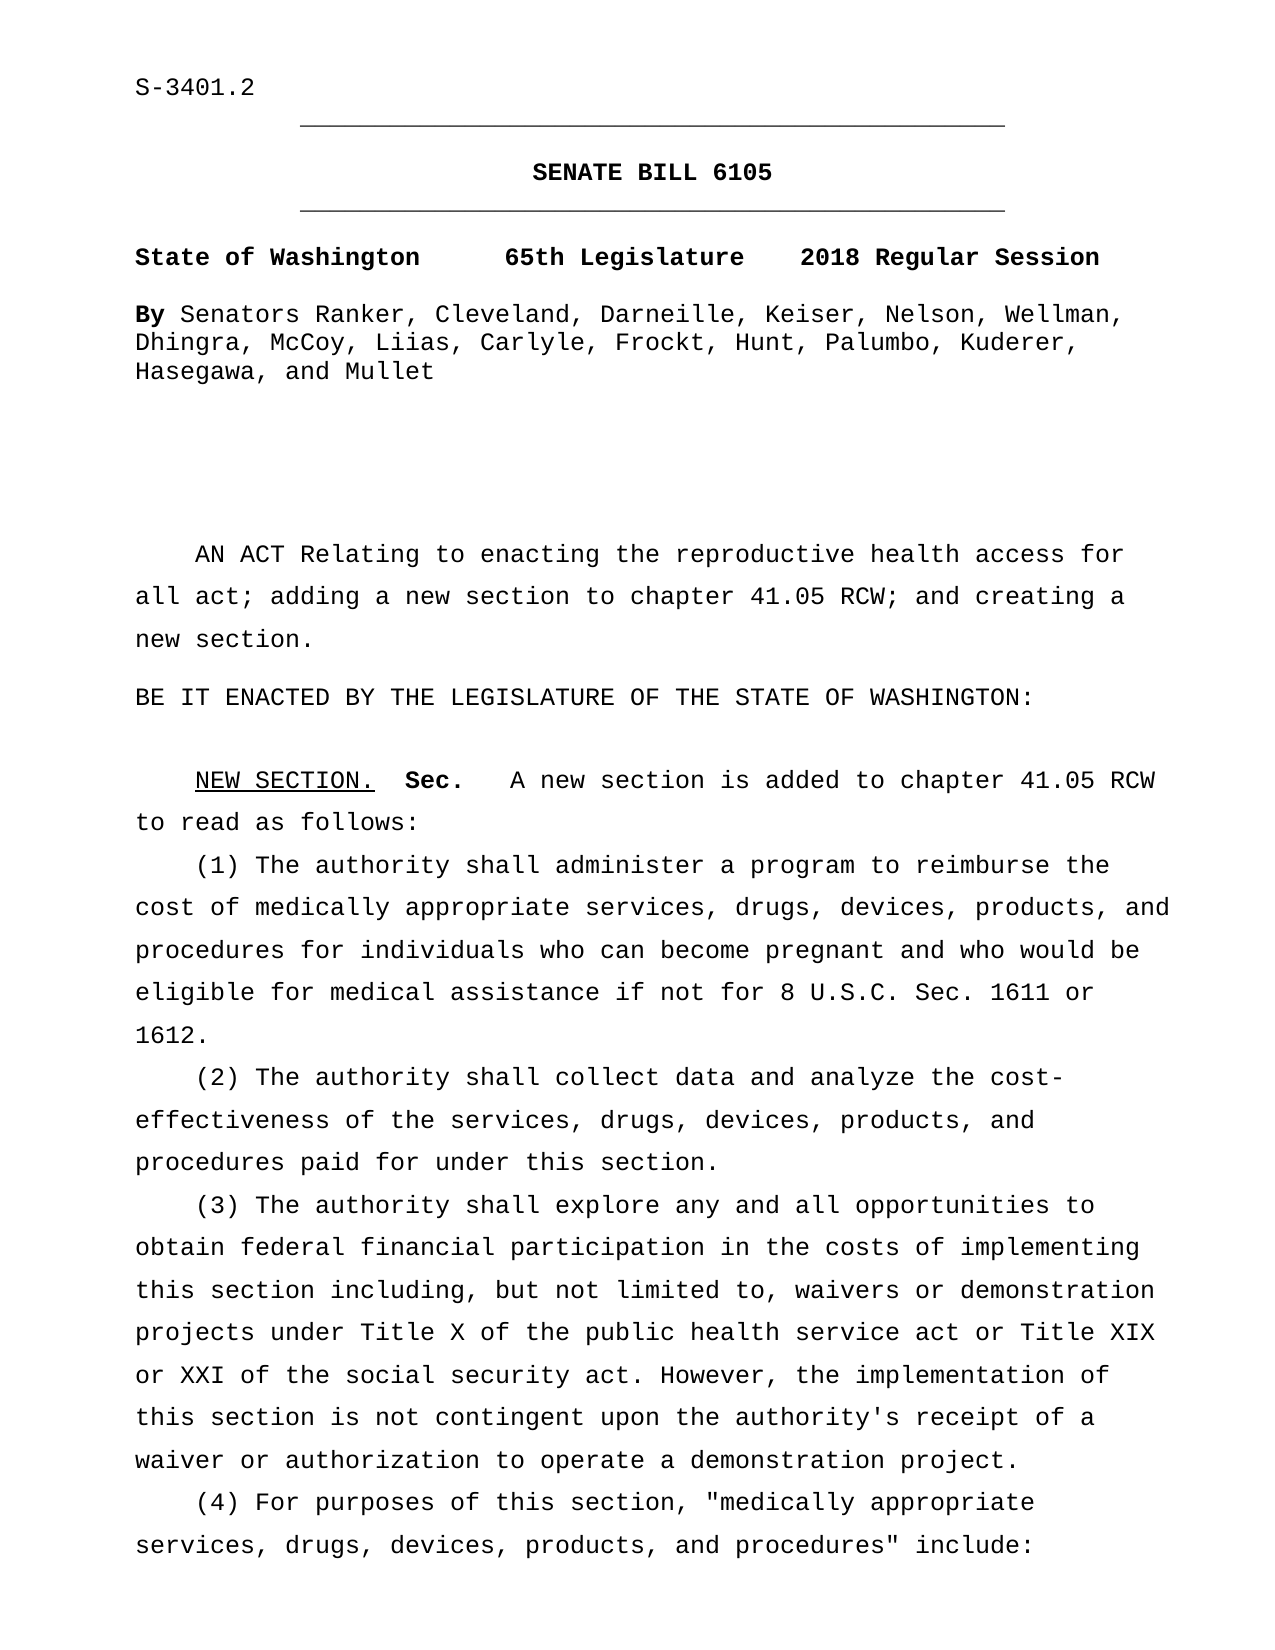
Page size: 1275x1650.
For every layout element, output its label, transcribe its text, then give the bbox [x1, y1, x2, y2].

text (4) For purposes of this section, "medically appropriate services, drugs, devices, products, and procedures" include: [135, 1477, 1170, 1562]
text _______________________________________________ [135, 188, 1170, 217]
text State of Washington 65th Legislature 2018 Regular Session [135, 245, 1170, 273]
text (2) The authority shall collect data and analyze the cost-effectiveness of the services, drugs, devices, products, and procedures paid for under this section. [135, 1052, 1170, 1179]
text NEW SECTION. Sec. A new section is added to chapter 41.05 RCW to read as follows: [135, 754, 1170, 839]
text SENATE BILL 6105 [135, 160, 1170, 188]
text (1) The authority shall administer a program to reimburse the cost of medically appropriate services, drugs, devices, products, and procedures for individuals who can become pregnant and who would be eligible for medical assistance if not for 8 U.S.C. Sec. 1611 or 1612. [135, 839, 1170, 1052]
text By Senators Ranker, Cleveland, Darneille, Keiser, Nelson, Wellman, Dhingra, McCoy, Liias, Carlyle, Frockt, Hunt, Palumbo, Kuderer, Hasegawa, and Mullet [135, 302, 1170, 387]
text AN ACT Relating to enacting the reproductive health access for all act; adding a new section to chapter 41.05 RCW; and creating a new section. [135, 528, 1170, 656]
text _______________________________________________ [135, 103, 1170, 132]
text S-3401.2 [135, 75, 1170, 103]
text BE IT ENACTED BY THE LEGISLATURE OF THE STATE OF WASHINGTON: [135, 684, 1170, 712]
text (3) The authority shall explore any and all opportunities to obtain federal financial participation in the costs of implementing this section including, but not limited to, waivers or demonstration projects under Title X of the public health service act or Title XIX or XXI of the social security act. However, the implementation of this section is not contingent upon the authority's receipt of a waiver or authorization to operate a demonstration project. [135, 1179, 1170, 1477]
